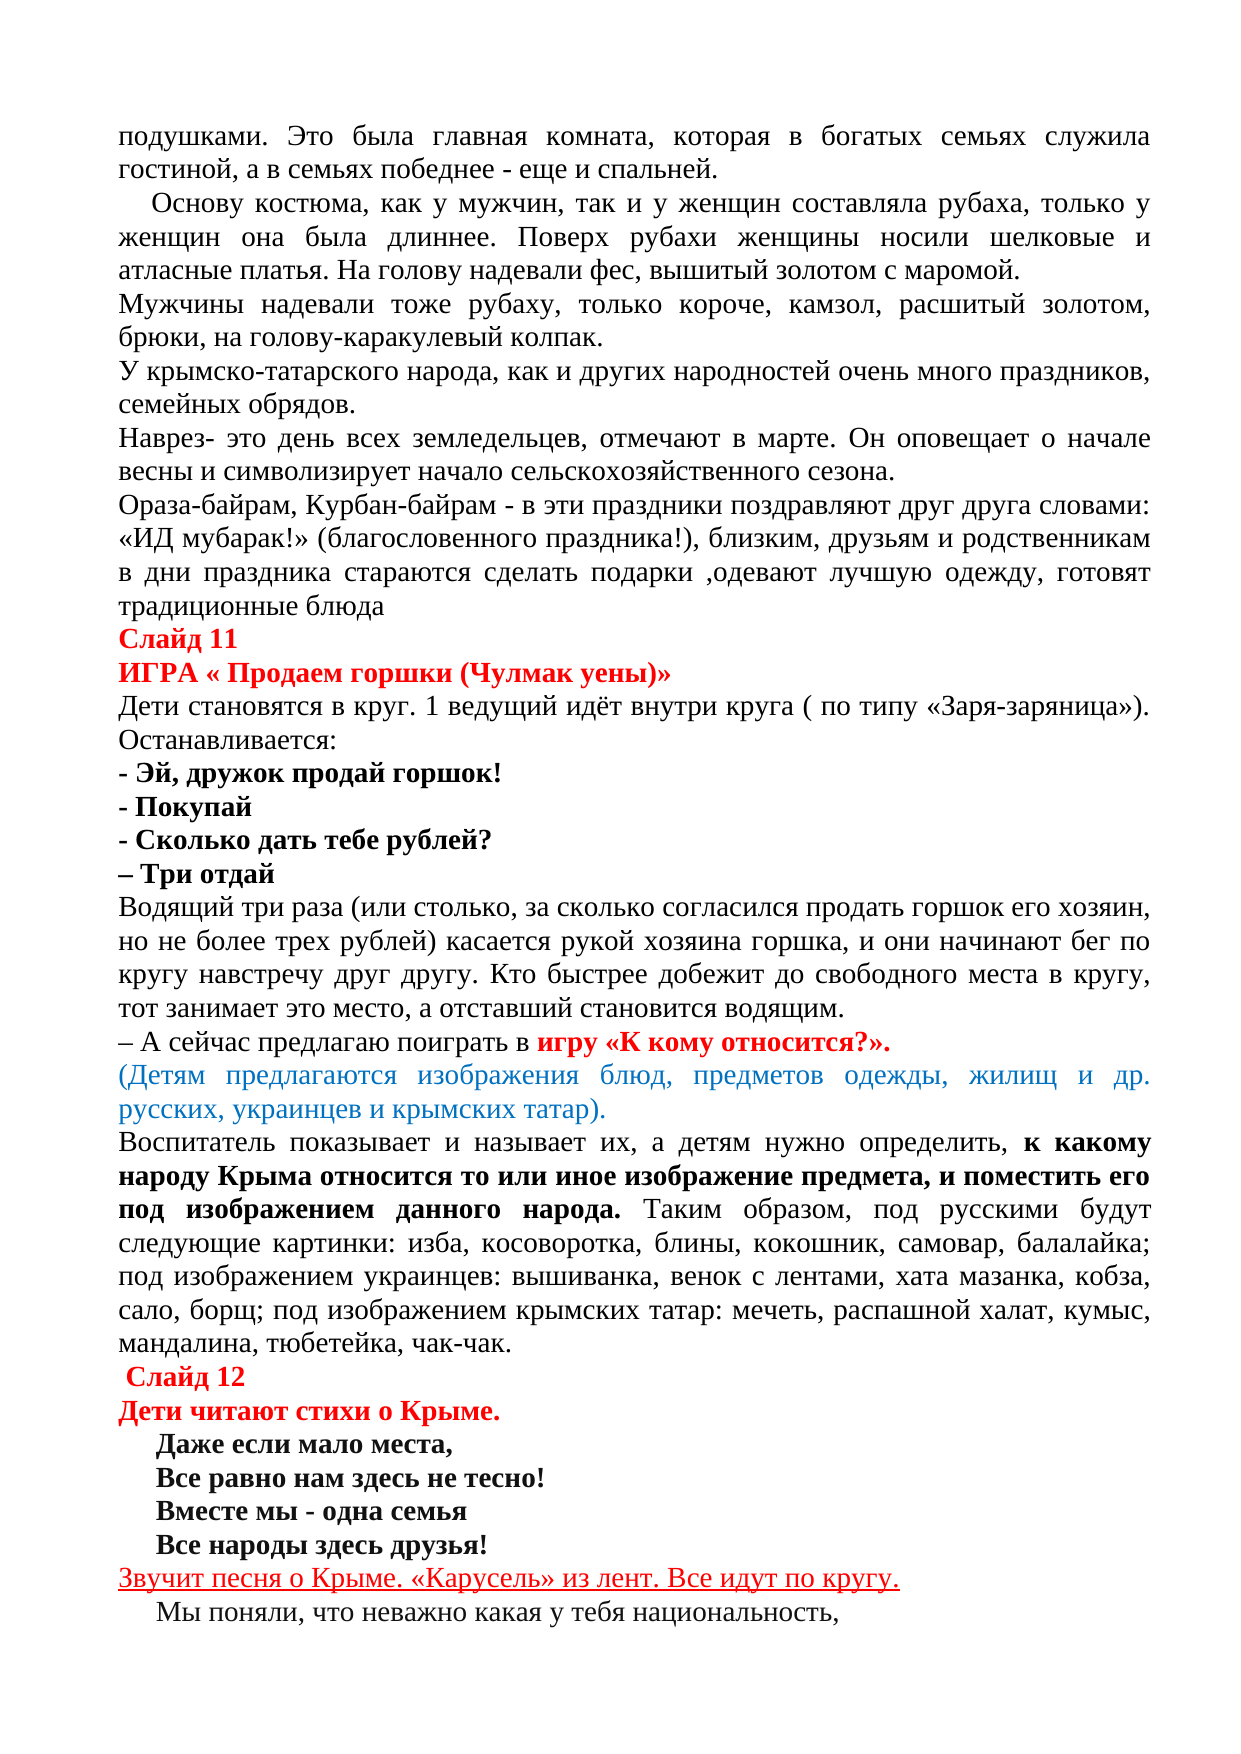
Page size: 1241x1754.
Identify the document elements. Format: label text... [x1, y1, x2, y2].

text Основу костюма, как у мужчин, так и у женщин составляла рубаха, только у женщин она была длиннее. Поверх рубахи женщины носили шелковые и атласные платья. На голову надевали фес, вышитый золотом с маромой. [118, 185, 1152, 286]
text Мужчины надевали тоже рубаху, только короче, камзол, расшитый золотом, брюки, на голову-каракулевый колпак. [118, 286, 1152, 353]
text Все народы здесь друзья! [118, 1527, 1152, 1560]
text Вместе мы - одна семья [118, 1493, 1152, 1527]
text Звучит песня о Крыме. «Карусель» из лент. Все идут по кругу. [118, 1560, 1152, 1594]
text - Эй, дружок продай горшок! [118, 755, 1152, 789]
text - Покупай [118, 789, 1152, 822]
text ИГРА « Продаем горшки (Чулмак уены)» [118, 655, 1152, 688]
text - Сколько дать тебе рублей? [118, 822, 1152, 856]
text У крымско-татарского народа, как и других народностей очень много праздников, семейных обрядов. [118, 353, 1152, 420]
text Дети читают стихи о Крыме. [118, 1393, 1152, 1426]
text Наврез- это день всех земледельцев, отмечают в марте. Он оповещает о начале весны и символизирует начало сельскохозяйственного сезона. [118, 420, 1152, 487]
text – А сейчас предлагаю поиграть в игру «К кому относится?». [118, 1024, 1152, 1057]
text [118, 118, 1152, 185]
text (Детям предлагаются изображения блюд, предметов одежды, жилищ и др. русских, украинцев и крымских татар). [118, 1057, 1152, 1124]
text Воспитатель показывает и называет их, а детям нужно определить, к какому народу Крыма относится то или иное изображение предмета, и поместить его под изображением данного народа. Таким образом, под русскими будут следующие картинки: изба, косоворотка, блины, кокошник, самовар, балалайка; под изображением украинцев: вышиванка, венок с лентами, хата мазанка, кобза, сало, борщ; под изображением крымских татар: мечеть, распашной халат, кумыс, мандалина, тюбетейка, чак-чак. [118, 1124, 1152, 1359]
text Мы поняли, что неважно какая у тебя национальность, [118, 1594, 1152, 1627]
text Ораза-байрам, Курбан-байрам - в эти праздники поздравляют друг друга словами: «ИД мубарак!» (благословенного праздника!), близким, друзьям и родственникам в дни праздника стараются сделать подарки ,одевают лучшую одежду, готовят традиционные блюда [118, 487, 1152, 621]
text Дети становятся в круг. 1 ведущий идёт внутри круга ( по типу «Заря-заряница»). Останавливается: [118, 688, 1152, 755]
text – Три отдай [118, 856, 1152, 889]
text Водящий три раза (или столько, за сколько согласился продать горшок его хозяин, но не более трех рублей) касается рукой хозяина горшка, и они начинают бег по кругу навстречу друг другу. Кто быстрее добежит до свободного места в кругу, тот занимает это место, а отставший становится водящим. [118, 889, 1152, 1024]
text Все равно нам здесь не тесно! [118, 1460, 1152, 1493]
text Даже если мало места, [118, 1426, 1152, 1460]
text Слайд 12 [118, 1359, 1152, 1393]
text Слайд 11 [118, 621, 1152, 655]
